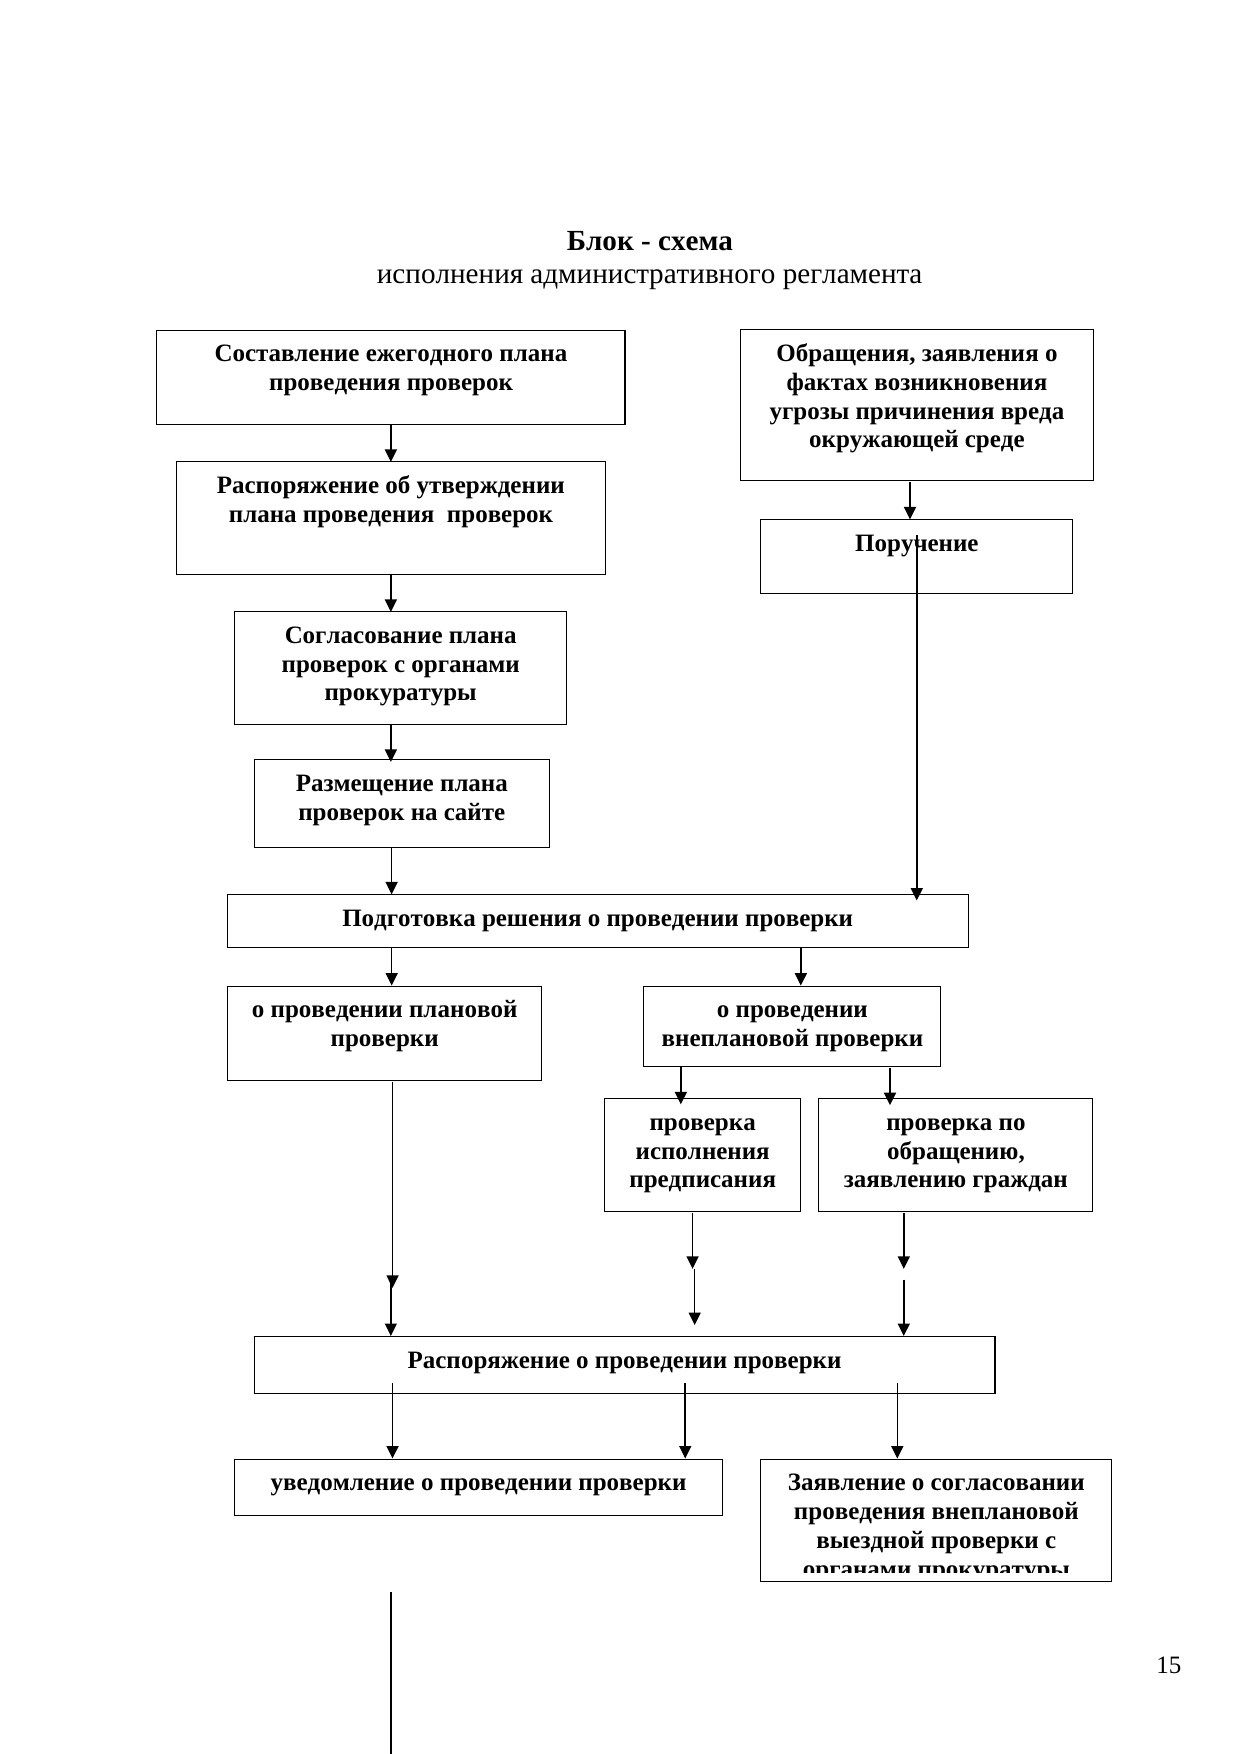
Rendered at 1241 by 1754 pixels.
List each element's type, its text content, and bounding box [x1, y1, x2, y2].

text Блок - схема [118, 223, 1181, 256]
text исполнения административного регламента [118, 256, 1181, 290]
